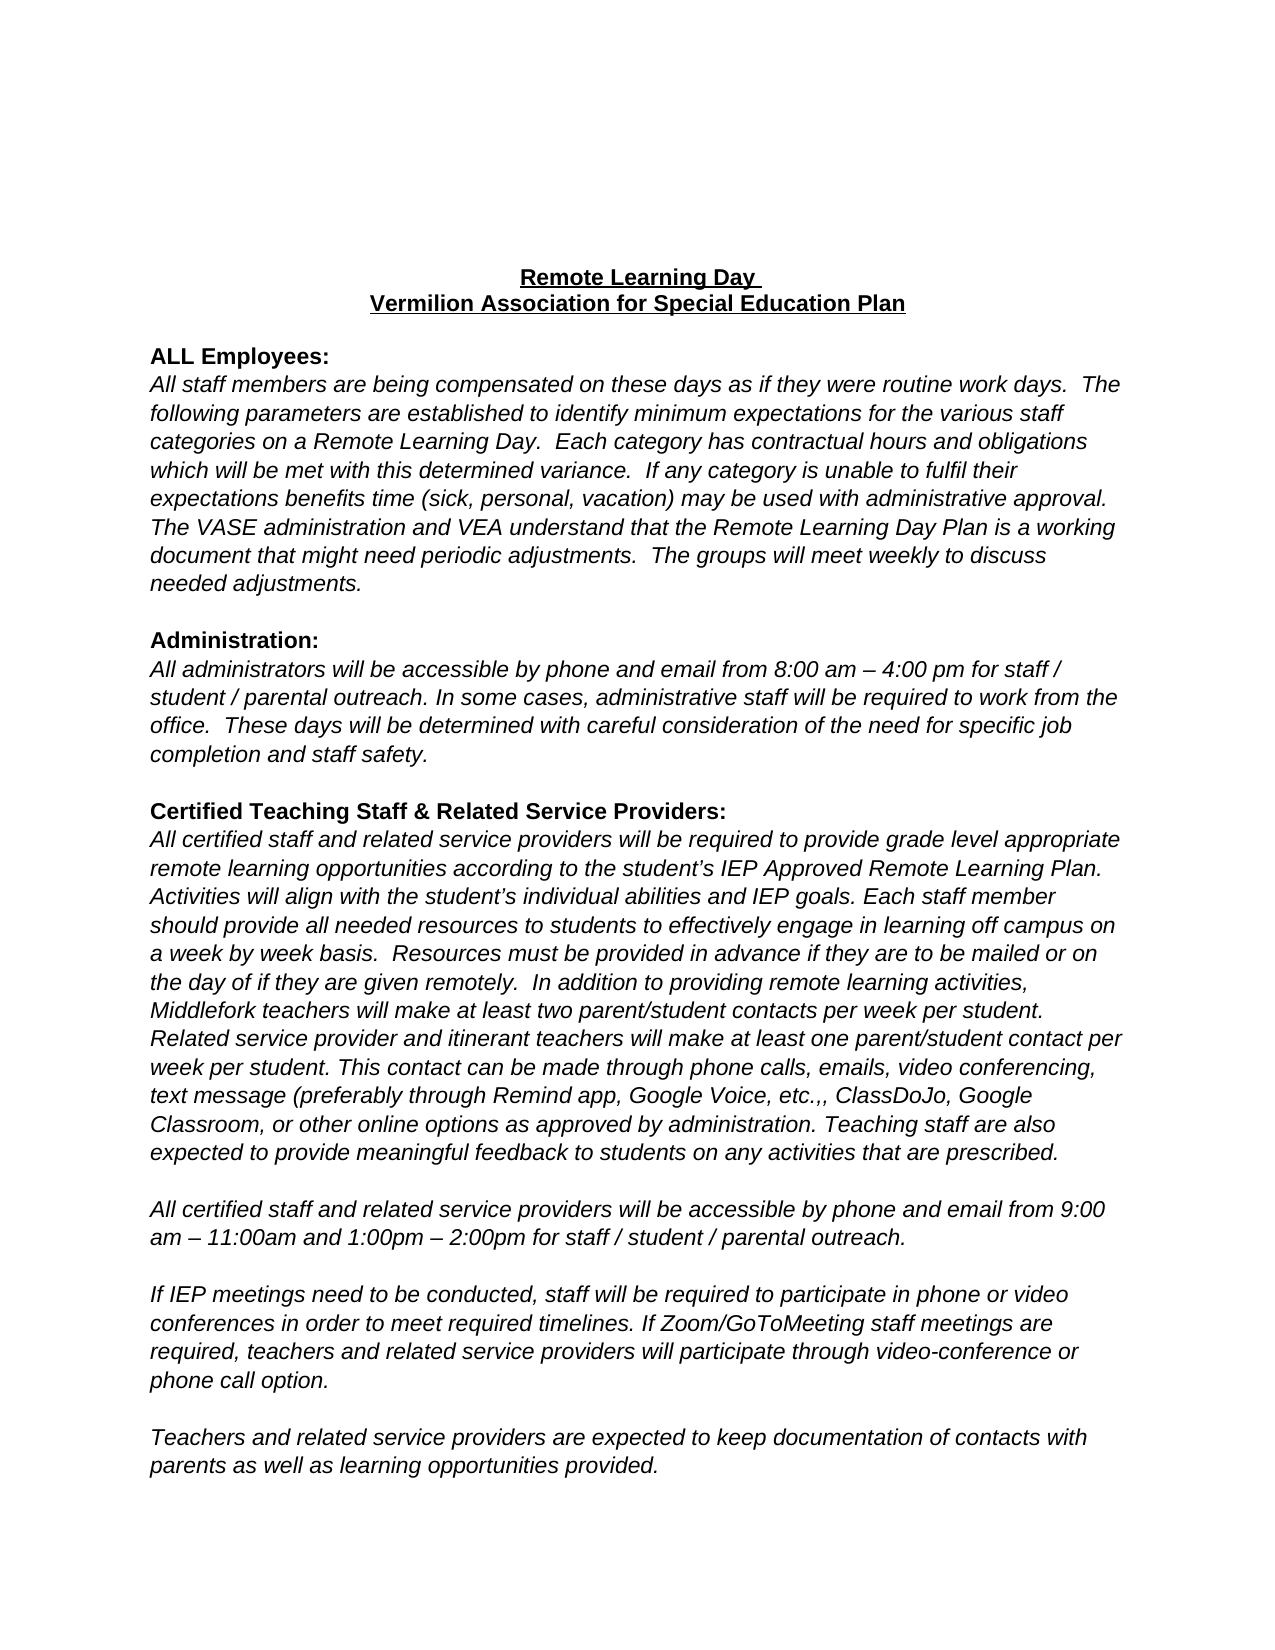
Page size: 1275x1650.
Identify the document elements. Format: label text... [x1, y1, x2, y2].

text ALL Employees: [150, 343, 1125, 369]
text Certified Teaching Staff & Related Service Providers: [150, 798, 1125, 824]
text All administrators will be accessible by phone and email from 8:00 am – 4:00 pm for staff / student / parental outreach. In some cases, administrative staff will be required to work from the office. These days will be determined with careful consideration of the need for specific job completion and staff safety. [150, 656, 1125, 767]
text Vermilion Association for Special Education Plan [150, 290, 1125, 316]
text All certified staff and related service providers will be accessible by phone and email from 9:00 am – 11:00am and 1:00pm – 2:00pm for staff / student / parental outreach. [150, 1196, 1125, 1251]
text Teachers and related service providers are expected to keep documentation of contacts with parents as well as learning opportunities provided. [150, 1423, 1125, 1478]
text Administration: [150, 627, 1125, 653]
text All staff members are being compensated on these days as if they were routine work days. The following parameters are established to identify minimum expectations for the various staff categories on a Remote Learning Day. Each category has contractual hours and obligations which will be met with this determined variance. If any category is unable to fulfil their expectations benefits time (sick, personal, vacation) may be used with administrative approval. The VASE administration and VEA understand that the Remote Learning Day Plan is a working document that might need periodic adjustments. The groups will meet weekly to discuss needed adjustments. [150, 371, 1125, 597]
text Remote Learning Day [150, 264, 1125, 290]
text If IEP meetings need to be conducted, staff will be required to participate in phone or video conferences in order to meet required timelines. If Zoom/GoToMeeting staff meetings are required, teachers and related service providers will participate through video-conference or phone call option. [150, 1281, 1125, 1393]
text All certified staff and related service providers will be required to provide grade level appropriate remote learning opportunities according to the student’s IEP Approved Remote Learning Plan. Activities will align with the student’s individual abilities and IEP goals. Each staff member should provide all needed resources to students to effectively engage in learning off campus on a week by week basis. Resources must be provided in advance if they are to be mailed or on the day of if they are given remotely. In addition to providing remote learning activities, Middlefork teachers will make at least two parent/student contacts per week per student. Related service provider and itinerant teachers will make at least one parent/student contact per week per student. This contact can be made through phone calls, emails, video conferencing, text message (preferably through Remind app, Google Voice, etc.,, ClassDoJo, Google Classroom, or other online options as approved by administration. Teaching staff are also expected to provide meaningful feedback to students on any activities that are prescribed. [150, 826, 1125, 1165]
